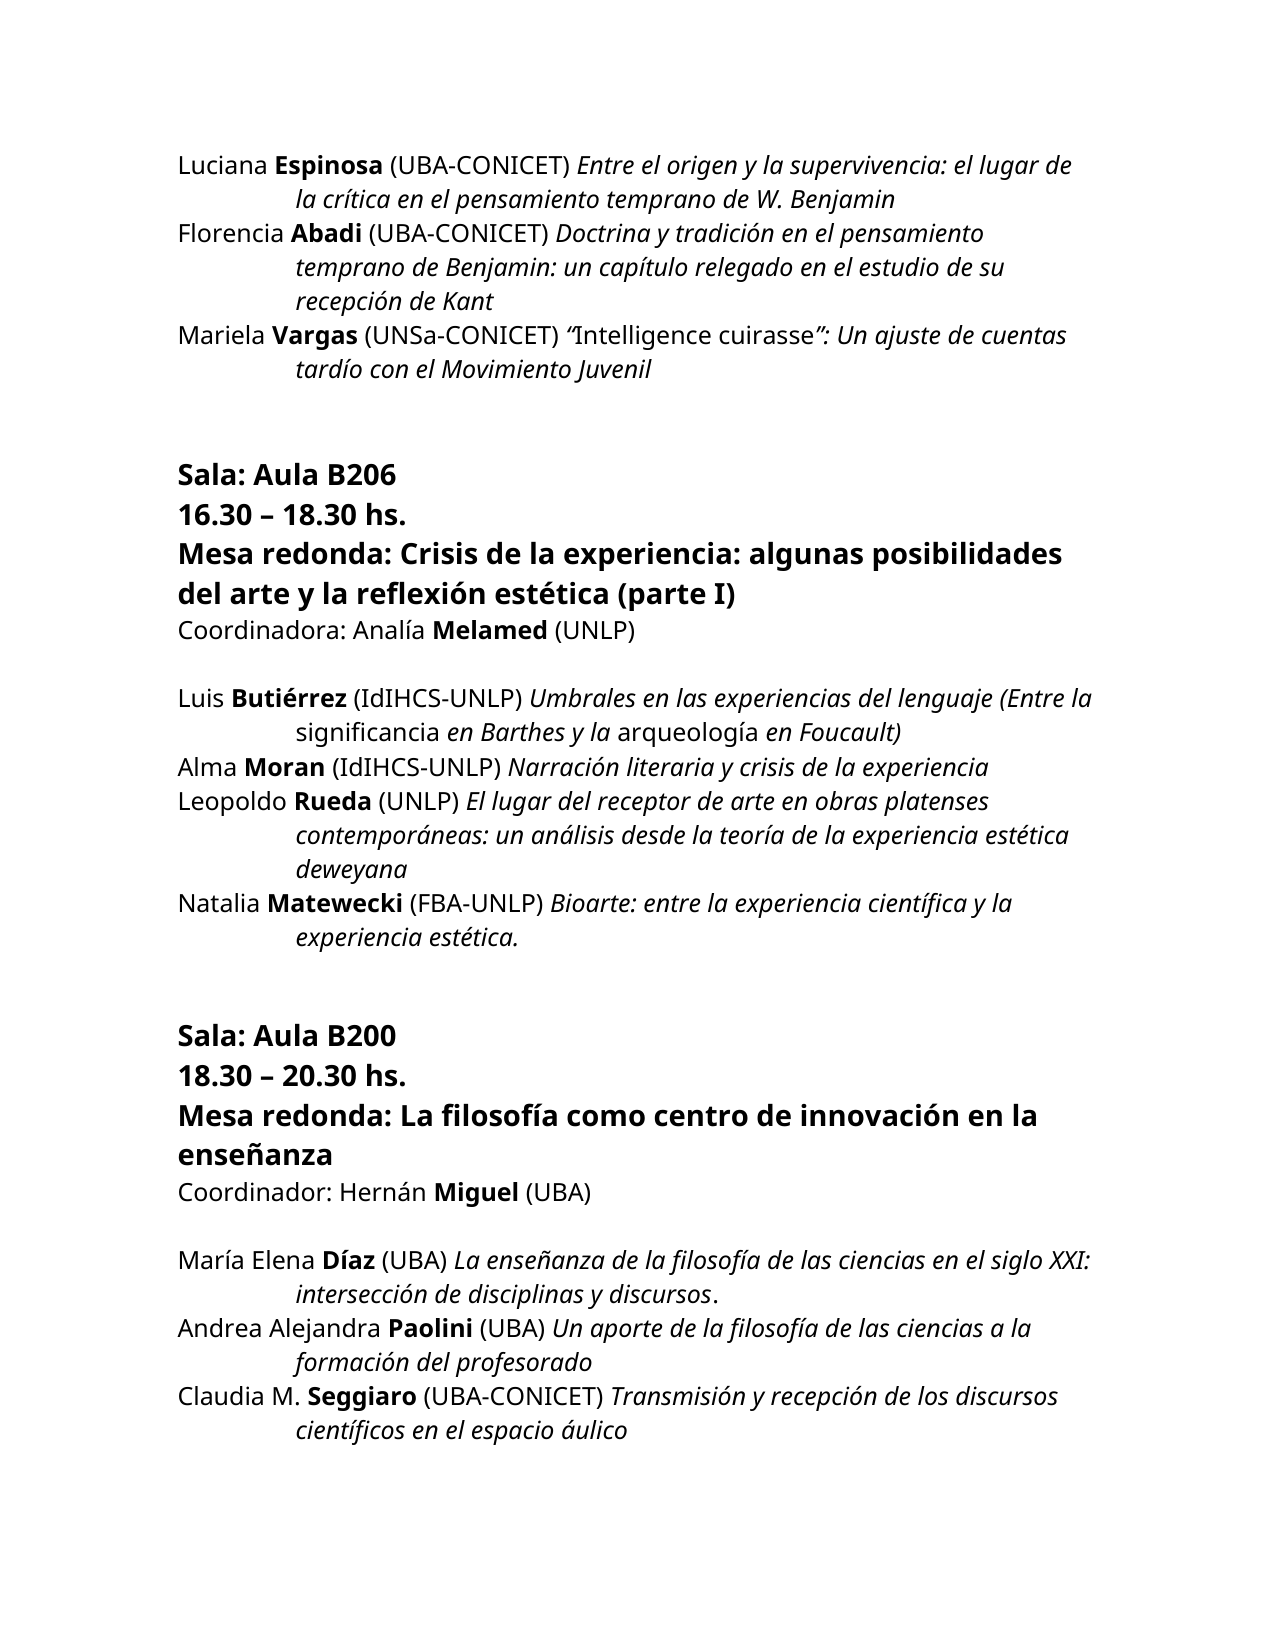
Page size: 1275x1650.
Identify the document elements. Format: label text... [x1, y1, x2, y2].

text Coordinador: Hernán Miguel (UBA) [177, 1174, 1098, 1208]
text Coordinadora: Analía Melamed (UNLP) [177, 613, 1098, 647]
text Florencia Abadi (UBA-CONICET) Doctrina y tradición en el pensamiento temprano de Benjamin: un capítulo relegado en el estudio de su recepción de Kant [177, 216, 1098, 318]
text Sala: Aula B200 [177, 1016, 1098, 1055]
text Mesa redonda: La filosofía como centro de innovación en la enseñanza [177, 1095, 1098, 1174]
text Luciana Espinosa (UBA-CONICET) Entre el origen y la supervivencia: el lugar de la crítica en el pensamiento temprano de W. Benjamin [177, 148, 1098, 216]
text Mesa redonda: Crisis de la experiencia: algunas posibilidades del arte y la reflexión estética (parte I) [177, 533, 1098, 613]
text María Elena Díaz (UBA) La enseñanza de la filosofía de las ciencias en el siglo XXI: intersección de disciplinas y discursos. [177, 1242, 1098, 1311]
text Sala: Aula B206 [177, 454, 1098, 494]
text Luis Butiérrez (IdIHCS-UNLP) Umbrales en las experiencias del lenguaje (Entre la significancia en Barthes y la arqueología en Foucault) [177, 681, 1098, 749]
text Leopoldo Rueda (UNLP) El lugar del receptor de arte en obras platenses contemporáneas: un análisis desde la teoría de la experiencia estética deweyana [177, 783, 1098, 885]
text Claudia M. Seggiaro (UBA-CONICET) Transmisión y recepción de los discursos científicos en el espacio áulico [177, 1379, 1098, 1447]
text Alma Moran (IdIHCS-UNLP) Narración literaria y crisis de la experiencia [177, 749, 1098, 783]
text Mariela Vargas (UNSa-CONICET) “Intelligence cuirasse”: Un ajuste de cuentas tardío con el Movimiento Juvenil [177, 318, 1098, 386]
text Andrea Alejandra Paolini (UBA) Un aporte de la filosofía de las ciencias a la formación del profesorado [177, 1311, 1098, 1379]
text 18.30 – 20.30 hs. [177, 1055, 1098, 1095]
text Natalia Matewecki (FBA-UNLP) Bioarte: entre la experiencia científica y la experiencia estética. [177, 885, 1098, 953]
text 16.30 – 18.30 hs. [177, 494, 1098, 533]
